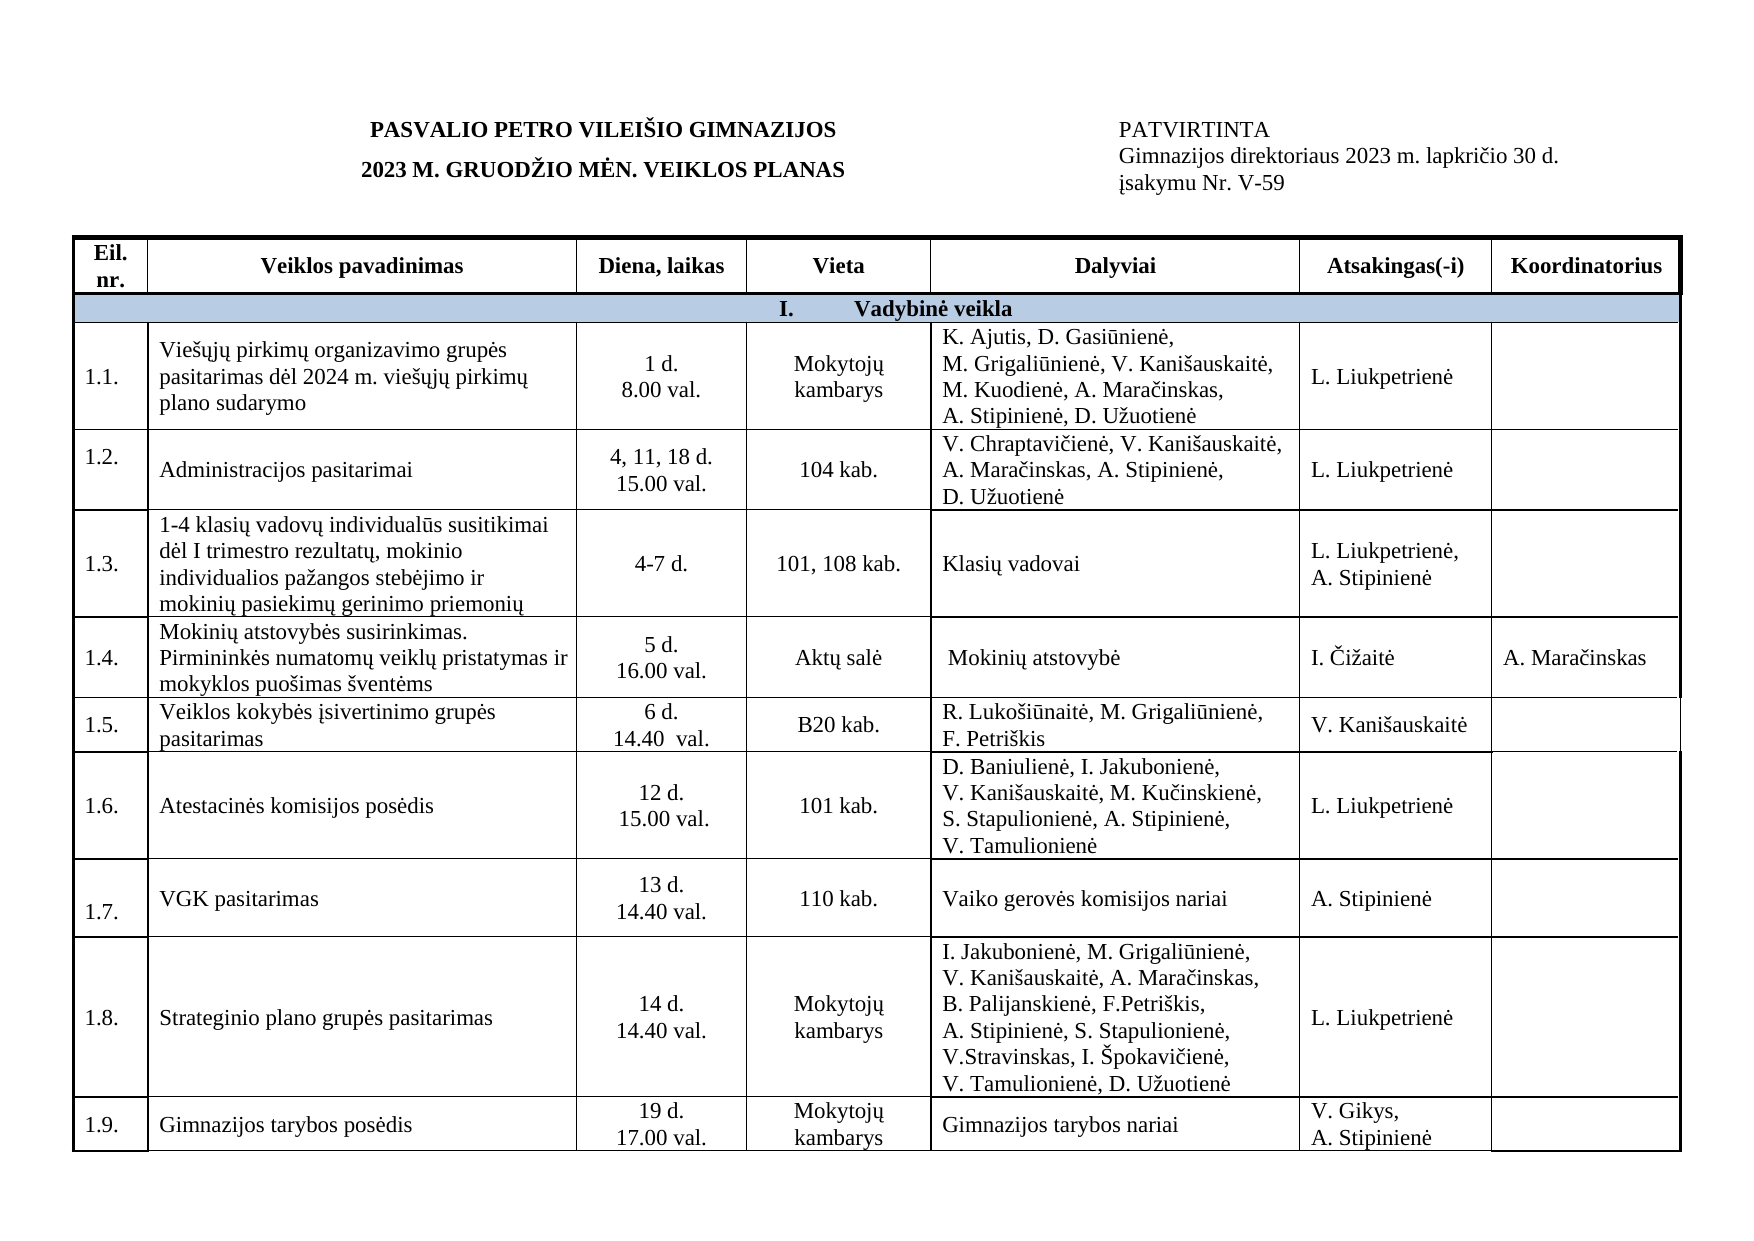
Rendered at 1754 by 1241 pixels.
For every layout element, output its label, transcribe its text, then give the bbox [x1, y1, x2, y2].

table_cell 1.2. [75, 430, 147, 509]
table_cell [1492, 751, 1679, 858]
table_cell L. Liukpetrienė, A. Stipinienė [1300, 511, 1491, 616]
table_cell 13 d. 14.40 val. [577, 859, 746, 936]
table_cell L. Liukpetrienė [1300, 938, 1491, 1096]
table_cell 101, 108 kab. [747, 510, 930, 616]
table_cell B20 kab. [747, 698, 930, 751]
table_cell 12 d. 15.00 val. [577, 752, 746, 858]
table_header Vieta [747, 240, 930, 292]
table_cell 1.1. [75, 323, 147, 429]
table_cell A. Stipinienė [1300, 860, 1491, 936]
table_cell [1492, 858, 1679, 936]
table_cell 1-4 klasių vadovų individualūs susitikimai dėl I trimestro rezultatų, mokinio individualios pažangos stebėjimo ir mokinių pasiekimų gerinimo priemonių [149, 510, 576, 616]
table_cell 104 kab. [747, 430, 930, 509]
table_cell [1492, 1096, 1679, 1150]
table_cell 6 d. 14.40 val. [577, 698, 746, 751]
table_cell [1492, 322, 1679, 429]
table_cell V. Gikys, A. Stipinienė [1300, 1098, 1491, 1150]
table_cell 4, 11, 18 d. 15.00 val. [577, 430, 746, 509]
table_cell Mokytojų kambarys [747, 937, 930, 1096]
table_cell 1.7. [75, 860, 147, 936]
table_header Diena, laikas [577, 240, 746, 292]
table_cell 1.4. [75, 618, 147, 697]
table_header Eil. nr. [75, 240, 147, 292]
table_header Koordinatorius [1492, 240, 1678, 292]
table_cell Viešųjų pirkimų organizavimo grupės pasitarimas dėl 2024 m. viešųjų pirkimų plano sudarymo [149, 323, 576, 429]
table_cell 4-7 d. [577, 510, 746, 616]
table_cell VGK pasitarimas [149, 859, 576, 936]
table_header PASVALIO PETRO VILEIŠIO GIMNAZIJOS 2023 M. GRUODŽIO MĖN. VEIKLOS PLANAS [106, 116, 1100, 195]
table_cell K. Ajutis, D. Gasiūnienė, M. Grigaliūnienė, V. Kanišauskaitė, M. Kuodienė, A. Maračinskas, A. Stipinienė, D. Užuotienė [932, 323, 1299, 429]
table_cell Strateginio plano grupės pasitarimas [149, 937, 576, 1096]
table_cell Klasių vadovai [932, 511, 1299, 616]
table_cell 1.5. [75, 698, 147, 751]
table_cell Gimnazijos tarybos posėdis [149, 1097, 576, 1150]
table_cell [1492, 697, 1680, 751]
table_cell L. Liukpetrienė [1300, 323, 1491, 429]
table_cell Vaiko gerovės komisijos nariai [932, 860, 1299, 936]
table_cell A. Maračinskas [1492, 616, 1679, 697]
table_cell 110 kab. [747, 859, 930, 936]
table_cell 101 kab. [747, 752, 930, 858]
table_cell R. Lukošiūnaitė, M. Grigaliūnienė, F. Petriškis [932, 698, 1299, 751]
table_cell V. Chraptavičienė, V. Kanišauskaitė, A. Maračinskas, A. Stipinienė, D. Užuotienė [932, 430, 1299, 509]
table_cell I. Jakubonienė, M. Grigaliūnienė, V. Kanišauskaitė, A. Maračinskas, B. Palijanskienė, F.Petriškis, A. Stipinienė, S. Stapulionienė, V.Stravinskas, I. Špokavičienė, V. Tamulionienė, D. Užuotienė [932, 938, 1299, 1096]
table_cell Gimnazijos tarybos nariai [932, 1098, 1299, 1150]
table_cell [1492, 429, 1679, 509]
table_cell [1492, 936, 1679, 1096]
table_cell [1492, 509, 1679, 616]
table_cell V. Kanišauskaitė [1300, 698, 1491, 751]
table_cell 1.3. [75, 511, 147, 616]
table_cell Mokytojų kambarys [747, 1097, 930, 1150]
table_cell 1.8. [75, 938, 147, 1096]
table_cell 5 d. 16.00 val. [577, 617, 746, 697]
table_cell Vadybinė veikla [75, 295, 1679, 322]
table_cell Atestacinės komisijos posėdis [149, 752, 576, 858]
table_header Veiklos pavadinimas [148, 240, 576, 292]
table_cell L. Liukpetrienė [1300, 430, 1491, 509]
table_cell 14 d. 14.40 val. [577, 937, 746, 1096]
table_cell Mokinių atstovybė [932, 618, 1299, 697]
table_cell 1.9. [75, 1098, 147, 1150]
table_cell Veiklos kokybės įsivertinimo grupės pasitarimas [149, 698, 576, 751]
table_cell D. Baniulienė, I. Jakubonienė, V. Kanišauskaitė, M. Kučinskienė, S. Stapulionienė, A. Stipinienė, V. Tamulionienė [932, 753, 1299, 858]
table_cell L. Liukpetrienė [1300, 753, 1491, 858]
table_cell Aktų salė [747, 617, 930, 697]
table_header Dalyviai [931, 240, 1299, 292]
table_cell Administracijos pasitarimai [149, 430, 576, 509]
table_cell Mokytojų kambarys [747, 323, 930, 429]
table_cell 1.6. [75, 753, 147, 858]
table_cell Mokinių atstovybės susirinkimas. Pirmininkės numatomų veiklų pristatymas ir mokyklos puošimas šventėms [149, 617, 576, 697]
table_header Atsakingas(-i) [1300, 240, 1491, 292]
table_cell 1 d. 8.00 val. [577, 323, 746, 429]
table_cell 19 d. 17.00 val. [577, 1097, 746, 1150]
table_header PATVIRTINTA Gimnazijos direktoriaus 2023 m. lapkričio 30 d. įsakymu Nr. V-59 [1100, 116, 1644, 195]
table_cell I. Čižaitė [1300, 618, 1491, 697]
